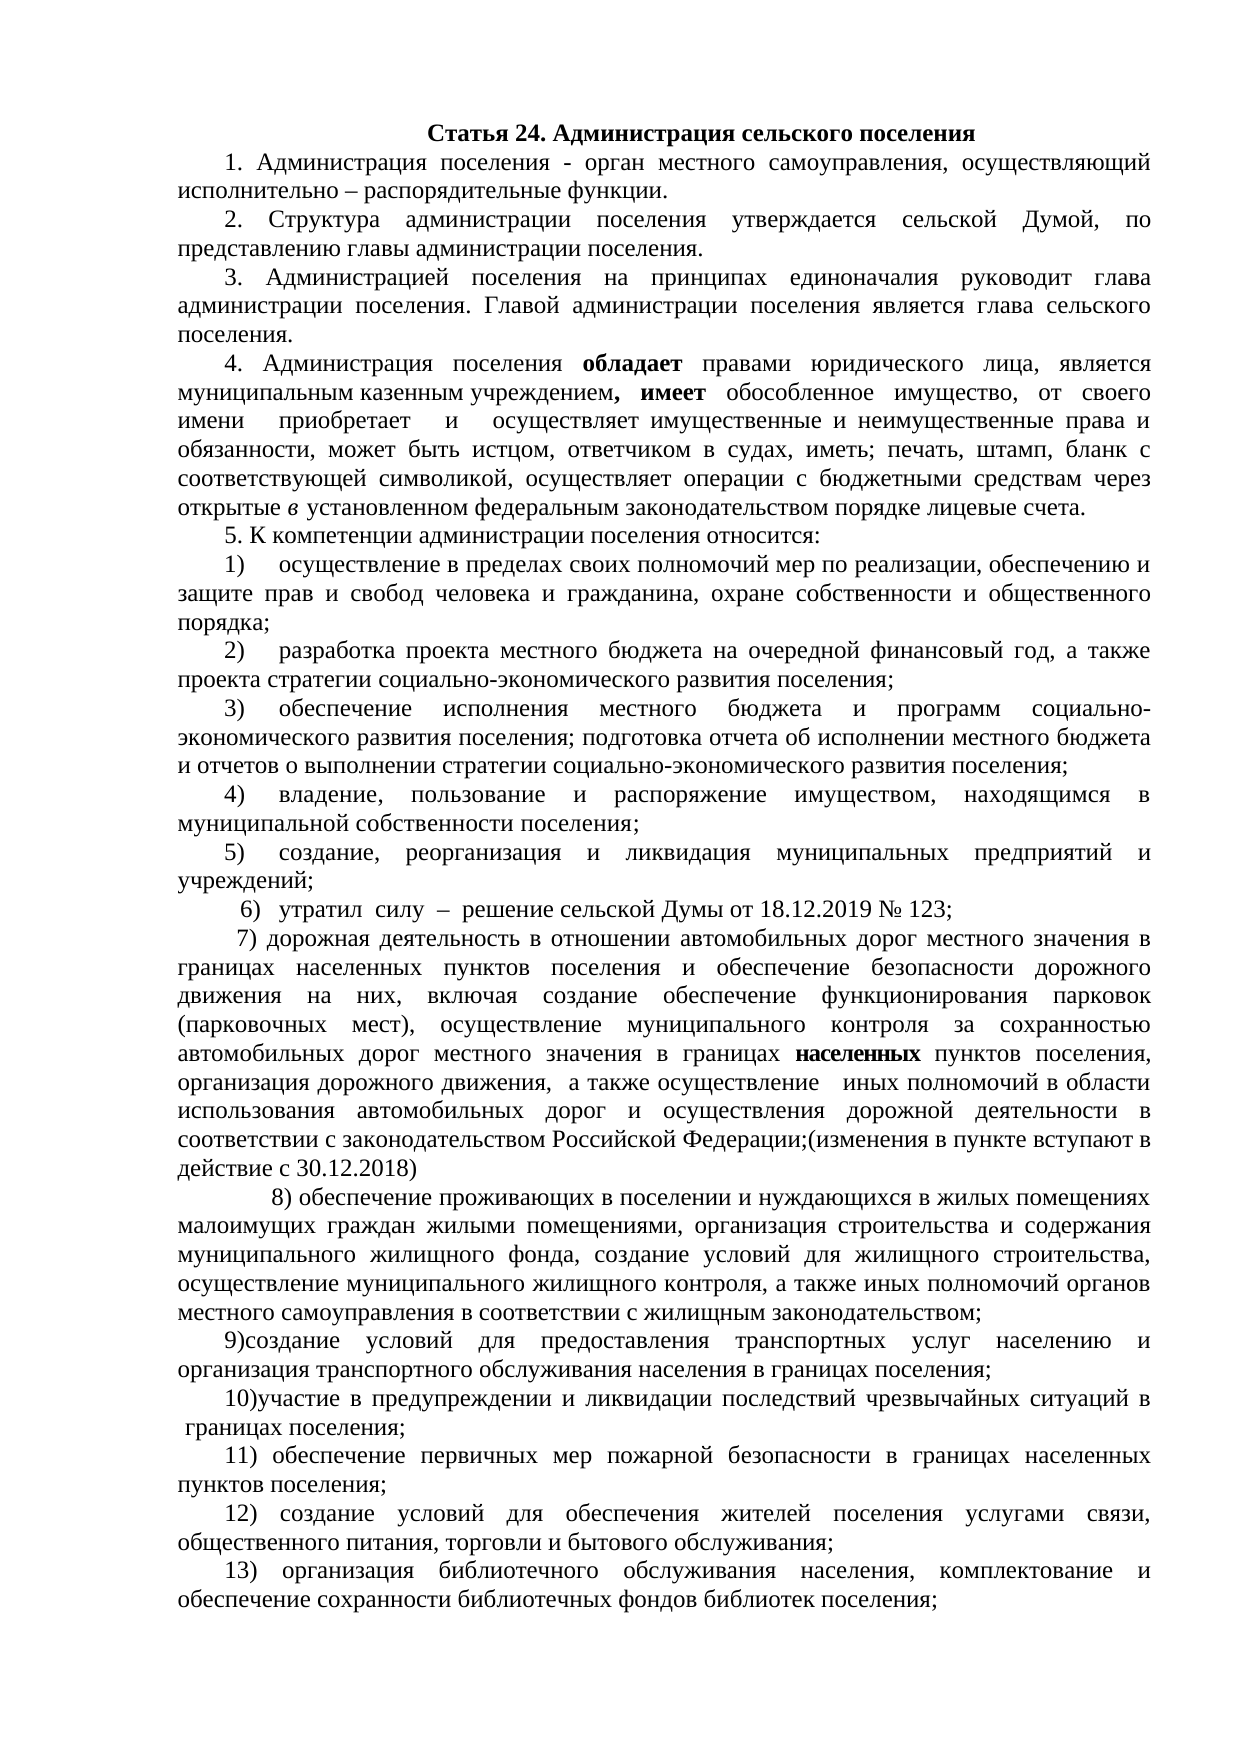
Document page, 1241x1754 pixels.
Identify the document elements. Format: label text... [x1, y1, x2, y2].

list утратил силу – решение сельской Думы от 18.12.2019 № 123; [240, 894, 1152, 923]
list 4. Администрация поселения обладает правами юридического лица, является муниципальным казенным учреждением, имеет обособленное имущество, от своего имени приобретает и осуществляет имущественные и неимущественные права и обязанности, может быть истцом, ответчиком в судах, иметь; печать, штамп, бланк с соответствующей символикой, осуществляет операции с бюджетными средствам через открытые в установленном федеральным законодательством порядке лицевые счета. [177, 348, 1152, 521]
list 5. К компетенции администрации поселения относится: [177, 521, 1152, 549]
list 3. Администрацией поселения на принципах единоначалия руководит глава администрации поселения. Главой администрации поселения является глава сельского поселения. [177, 262, 1152, 348]
text 1. Администрация поселения - орган местного самоуправления, осуществляющий исполнительно – распорядительные функции. [177, 147, 1152, 204]
text 8) обеспечение проживающих в поселении и нуждающихся в жилых помещениях малоимущих граждан жилыми помещениями, организация строительства и содержания муниципального жилищного фонда, создание условий для жилищного строительства, осуществление муниципального жилищного контроля, а также иных полномочий органов местного самоуправления в соответствии с жилищным законодательством; [177, 1182, 1152, 1326]
list Статья 24. Администрация сельского поселения [177, 118, 1152, 147]
text 11) обеспечение первичных мер пожарной безопасности в границах населенных пунктов поселения; [177, 1441, 1152, 1498]
text 9)создание условий для предоставления транспортных услуг населению и организация транспортного обслуживания населения в границах поселения; [177, 1326, 1152, 1383]
list обеспечение исполнения местного бюджета и программ социально- экономического развития поселения; подготовка отчета об исполнении местного бюджета и отчетов о выполнении стратегии социально-экономического развития поселения; [177, 693, 1152, 779]
list осуществление в пределах своих полномочий мер по реализации, обеспечению и защите прав и свобод человека и гражданина, охране собственности и общественного порядка; [177, 549, 1152, 636]
text 2. Структура администрации поселения утверждается сельской Думой, по представлению главы администрации поселения. [177, 204, 1152, 262]
text 13) организация библиотечного обслуживания населения, комплектование и обеспечение сохранности библиотечных фондов библиотек поселения; [177, 1556, 1152, 1613]
text 7) дорожная деятельность в отношении автомобильных дорог местного значения в границах населенных пунктов поселения и обеспечение безопасности дорожного движения на них, включая создание обеспечение функционирования парковок (парковочных мест), осуществление муниципального контроля за сохранностью автомобильных дорог местного значения в границах населенных пунктов поселения, организация дорожного движения, а также осуществление иных полномочий в области использования автомобильных дорог и осуществления дорожной деятельности в соответствии с законодательством Российской Федерации;(изменения в пункте вступают в действие с 30.12.2018) [177, 923, 1152, 1182]
list создание, реорганизация и ликвидация муниципальных предприятий и учреждений; [177, 837, 1152, 894]
list разработка проекта местного бюджета на очередной финансовый год, а также проекта стратегии социально-экономического развития поселения; [177, 636, 1152, 693]
text 12) создание условий для обеспечения жителей поселения услугами связи, общественного питания, торговли и бытового обслуживания; [177, 1498, 1152, 1556]
list владение, пользование и распоряжение имуществом, находящимся в муниципальной собственности поселения; [177, 779, 1152, 837]
text 10)участие в предупреждении и ликвидации последствий чрезвычайных ситуаций в границах поселения; [185, 1383, 1152, 1441]
